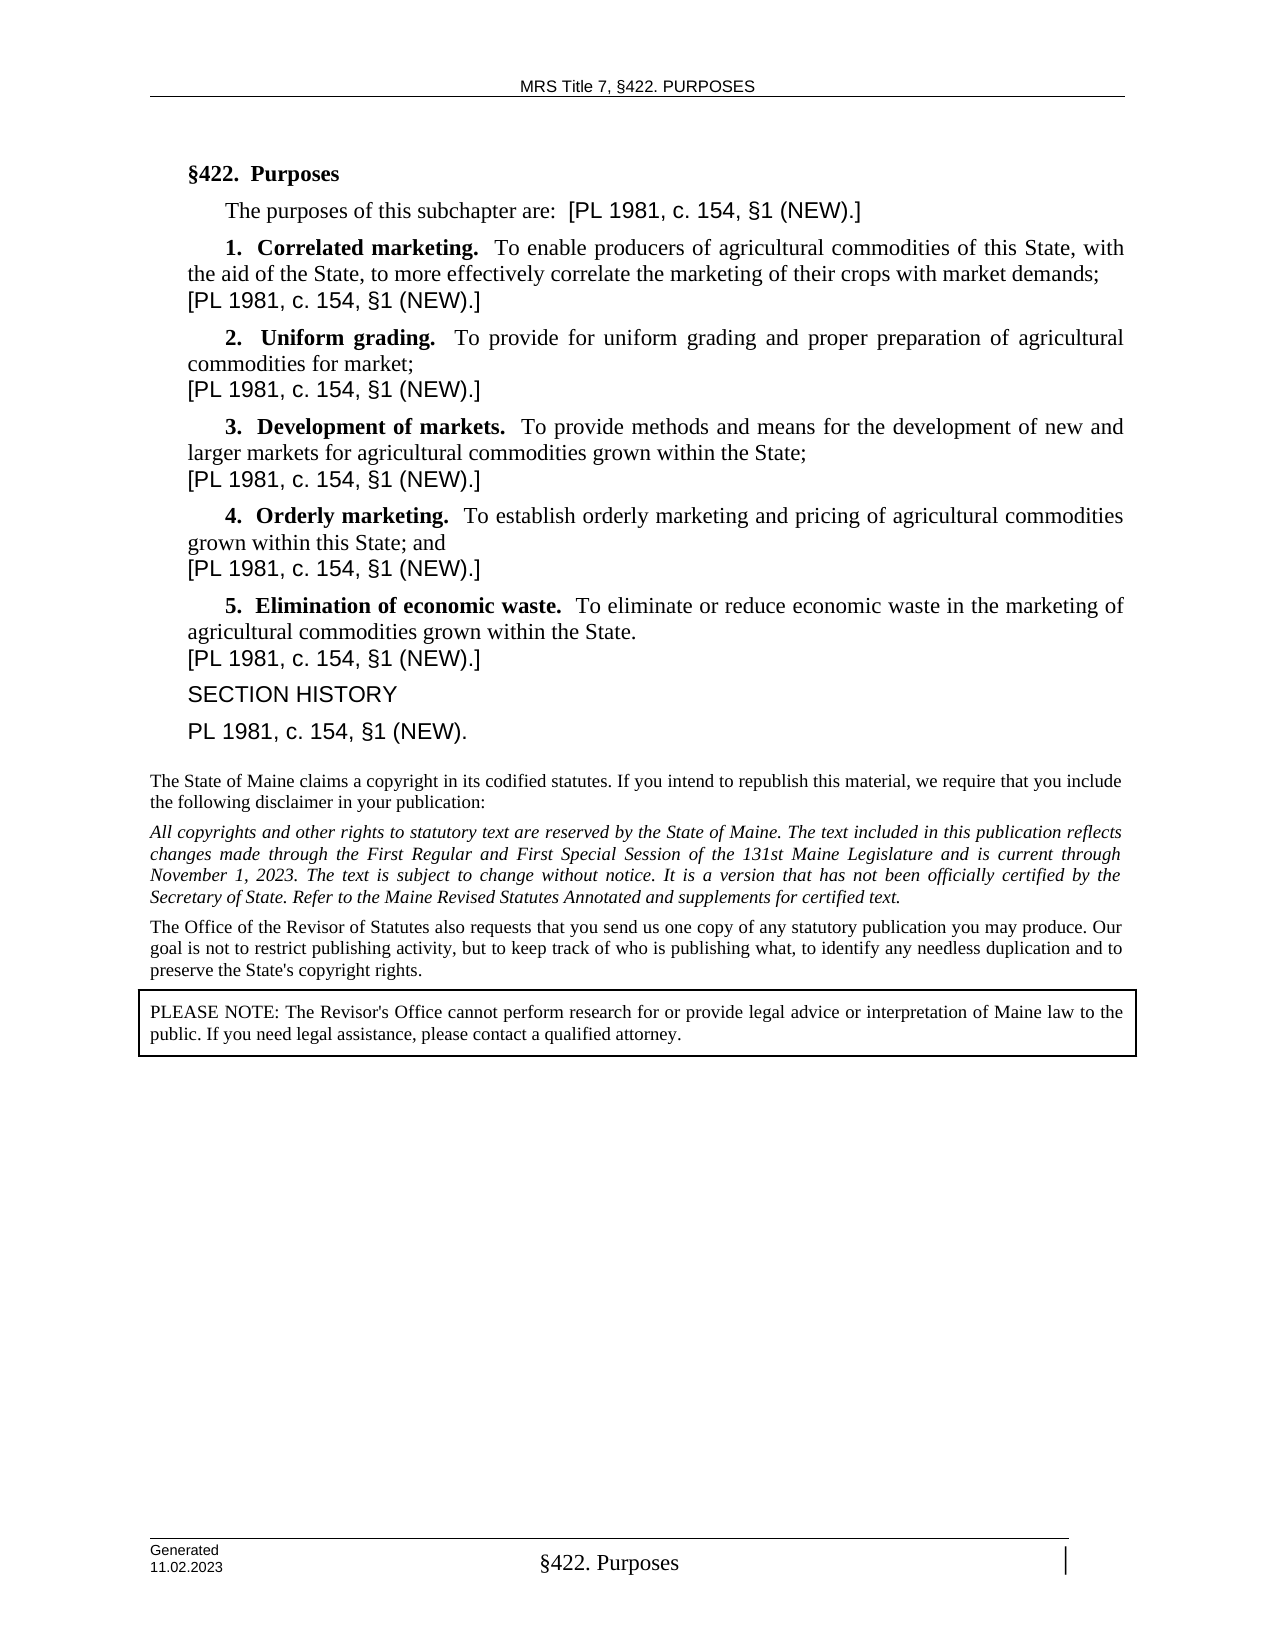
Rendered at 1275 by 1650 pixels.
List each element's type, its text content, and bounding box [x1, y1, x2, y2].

text 2. Uniform grading. To provide for uniform grading and proper preparation of agricultural commodities for market; [187, 323, 1125, 376]
text 4. Orderly marketing. To establish orderly marketing and pricing of agricultural commodities grown within this State; and [187, 502, 1125, 555]
text PL 1981, c. 154, §1 (NEW). [187, 718, 1125, 744]
text [PL 1981, c. 154, §1 (NEW).] [187, 376, 1125, 403]
text [PL 1981, c. 154, §1 (NEW).] [187, 466, 1125, 492]
text 3. Development of markets. To provide methods and means for the development of new and larger markets for agricultural commodities grown within the State; [187, 413, 1125, 466]
text [PL 1981, c. 154, §1 (NEW).] [187, 645, 1125, 671]
text [PL 1981, c. 154, §1 (NEW).] [187, 555, 1125, 582]
text 5. Elimination of economic waste. To eliminate or reduce economic waste in the marketing of agricultural commodities grown within the State. [187, 592, 1125, 645]
text The purposes of this subchapter are: [PL 1981, c. 154, §1 (NEW).] [187, 197, 1125, 224]
text The Office of the Revisor of Statutes also requests that you send us one copy of any statutory publication you may produce. Our goal is not to restrict publishing activity, but to keep track of who is publishing what, to identify any needless duplication and to preserve the State's copyright rights. [150, 916, 1125, 980]
text All copyrights and other rights to statutory text are reserved by the State of Maine. The text included in this publication reflects changes made through the First Regular and First Special Session of the 131st Maine Legislature and is current through November 1, 2023 . The text is subject to change without notice. It is a version that has not been officially certified by the Secretary of State. Refer to the Maine Revised Statutes Annotated and supplements for certified text. [150, 821, 1125, 907]
text PLEASE NOTE: The Revisor's Office cannot perform research for or provide legal advice or interpretation of Maine law to the public. If you need legal assistance, please contact a qualified attorney. [140, 991, 1135, 1055]
text 1. Correlated marketing. To enable producers of agricultural commodities of this State, with the aid of the State, to more effectively correlate the marketing of their crops with market demands; [187, 234, 1125, 287]
text [PL 1981, c. 154, §1 (NEW).] [187, 287, 1125, 313]
text The State of Maine claims a copyright in its codified statutes. If you intend to republish this material, we require that you include the following disclaimer in your publication: [150, 769, 1125, 813]
text SECTION HISTORY [187, 681, 1125, 708]
text §422. Purposes [187, 160, 1125, 187]
